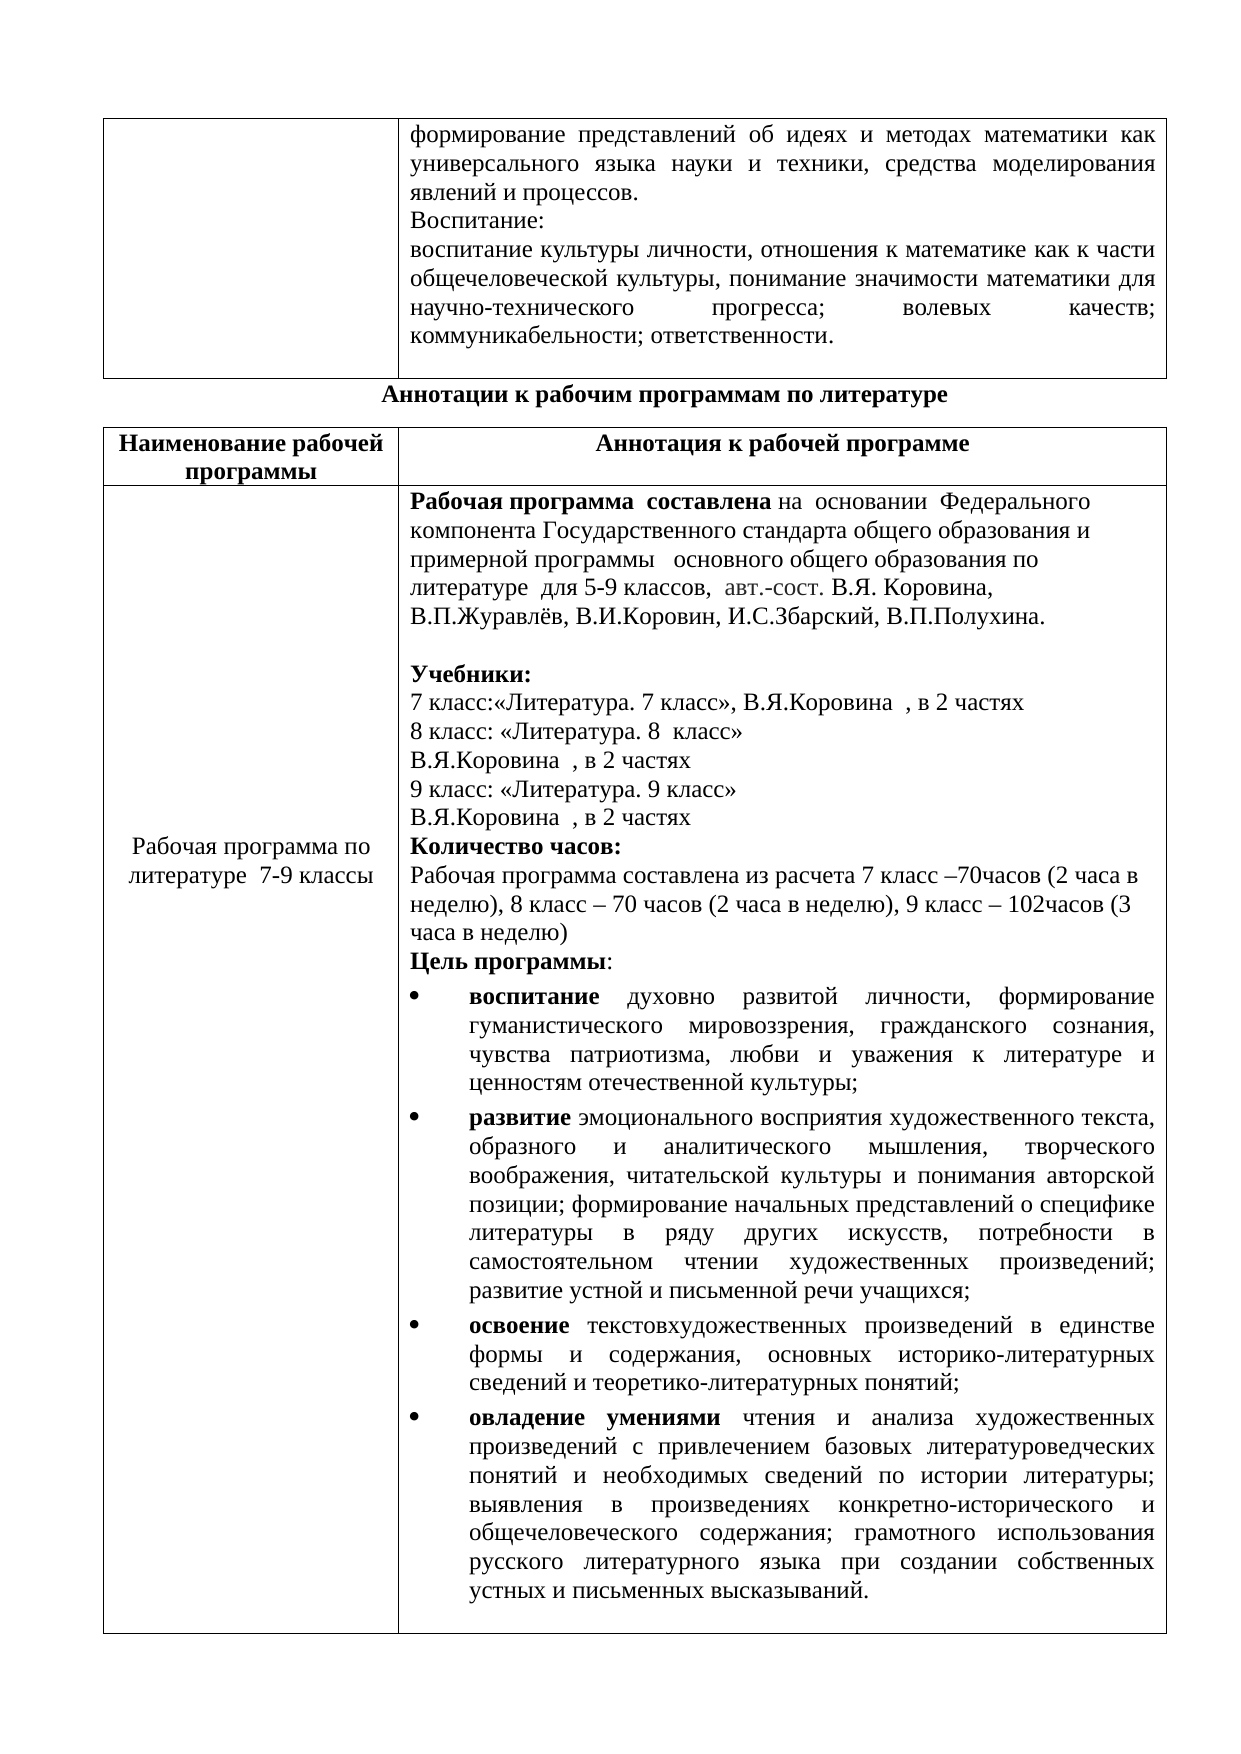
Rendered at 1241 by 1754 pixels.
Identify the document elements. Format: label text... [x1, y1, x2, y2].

table_cell Рабочая программа по литературе 7-9 классы [104, 486, 398, 1632]
table_header Аннотация к рабочей программе [399, 428, 1166, 485]
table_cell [399, 119, 1166, 378]
table_cell Рабочая программа составлена на основании Федерального компонента Государственного стандарта общего образования и примерной программы основного общего образования по литературе для 5-9 классов, авт.-сост. В.Я. Коровина, В.П.Журавлёв, В.И.Коровин, И.С.Збарский, В.П.Полухина. Учебники: 7 класс:«Литература. 7 класс», В.Я.Коровина , в 2 частях 8 класс: «Литература. 8 класс» В.Я.Коровина , в 2 частях 9 класс: «Литература. 9 класс» В.Я.Коровина , в 2 частях Количество часов: Рабочая программа составлена из расчета 7 класс –70часов (2 часа в неделю), 8 класс – 70 часов (2 часа в неделю), 9 класс – 102часов (3 часа в неделю) Цель программы: воспитание духовно развитой личности, формирование гуманистического мировоззрения, гражданского сознания, чувства патриотизма, любви и уважения к литературе и ценностям отечественной культуры; развитие эмоционального восприятия художественного текста, образного и аналитического мышления, творческого воображения, читательской культуры и понимания авторской позиции; формирование начальных представлений о специфике литературы в ряду других искусств, потребности в самостоятельном чтении художественных произведений; развитие устной и письменной речи учащихся; освоение текстовхудожественных произведений в единстве формы и содержания, основных историко-литературных сведений и теоретико-литературных понятий; овладение умениями чтения и анализа художественных произведений с привлечением базовых литературоведческих понятий и необходимых сведений по истории литературы; выявления в произведениях конкретно-исторического и общечеловеческого содержания; грамотного использования русского литературного языка при создании собственных устных и письменных высказываний. [399, 486, 1166, 1632]
table_header Наименование рабочей программы [104, 428, 398, 485]
text Аннотации к рабочим программам по литературе [177, 379, 1152, 408]
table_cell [104, 119, 398, 378]
